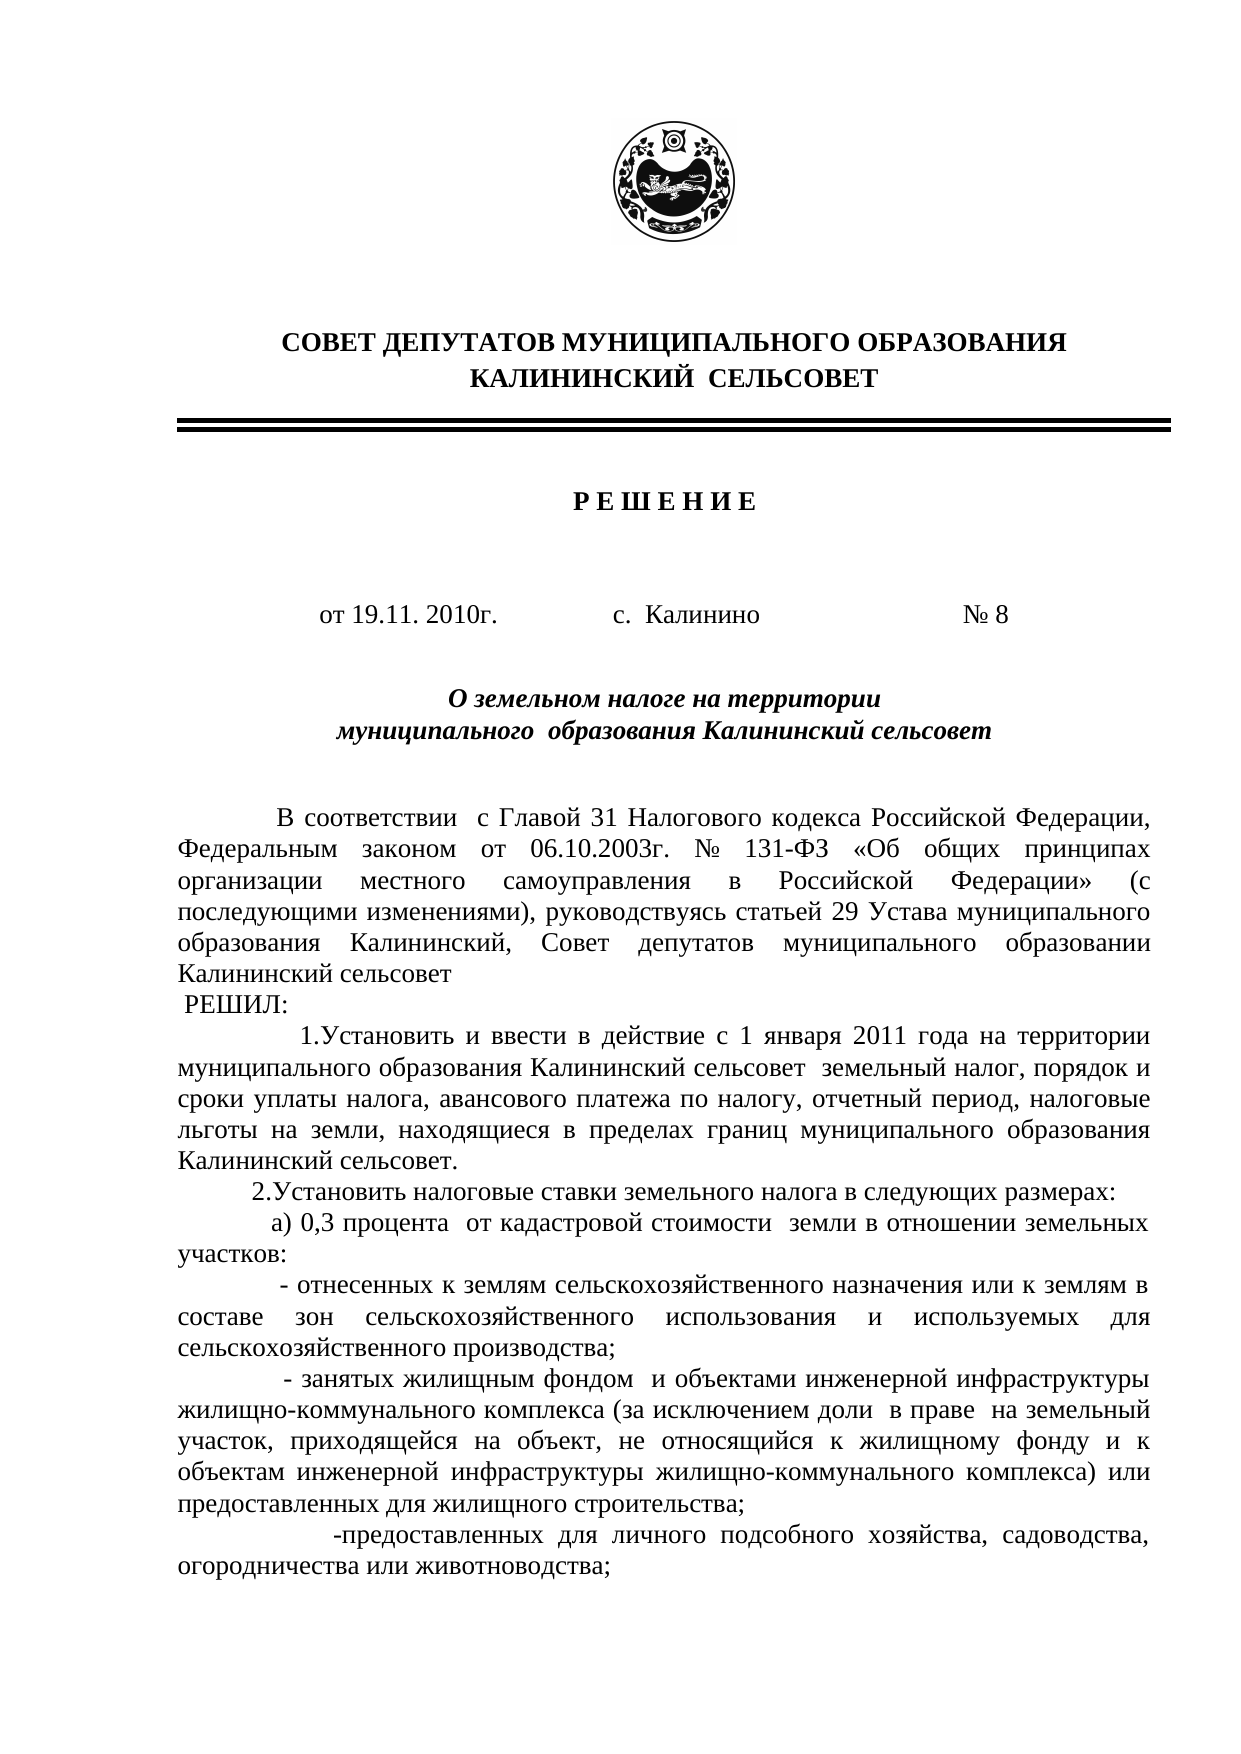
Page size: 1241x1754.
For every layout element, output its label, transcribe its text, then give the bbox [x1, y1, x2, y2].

text Р Е Ш Е Н И Е [177, 485, 1152, 516]
text РЕШИЛ: [177, 988, 1152, 1019]
text муниципального образования Калининский сельсовет [177, 714, 1152, 745]
text В соответствии с Главой 31 Налогового кодекса Российской Федерации, Федеральным законом от 06.10.2003г. № 131-ФЗ «Об общих принципах организации местного самоуправления в Российской Федерации» (с последующими изменениями), руководствуясь статьей 29 Устава муниципального образования Калининский, Совет депутатов муниципального образовании Калининский сельсовет [177, 801, 1152, 988]
table_cell СОВЕТ ДЕПУТАТОВ МУНИЦИПАЛЬНОГО ОБРАЗОВАНИЯ КАЛИНИНСКИЙ СЕЛЬСОВЕТ [177, 326, 1171, 418]
text а) 0,3 процента от кадастровой стоимости земли в отношении земельных участков: [177, 1206, 1152, 1269]
text от 19.11. 2010г. с. Калинино № 8 [177, 598, 1152, 629]
text О земельном налоге на территории [177, 683, 1152, 714]
table_header [177, 118, 1171, 326]
text -предоставленных для личного подсобного хозяйства, садоводства, огородничества или животноводства; [177, 1518, 1152, 1580]
text - занятых жилищным фондом и объектами инженерной инфраструктуры жилищно-коммунального комплекса (за исключением доли в праве на земельный участок, приходящейся на объект, не относящийся к жилищному фонду и к объектам инженерной инфраструктуры жилищно-коммунального комплекса) или предоставленных для жилищного строительства; [177, 1362, 1152, 1518]
picture [610, 118, 738, 245]
text - отнесенных к землям сельскохозяйственного назначения или к землям в составе зон сельскохозяйственного использования и используемых для сельскохозяйственного производства; [177, 1269, 1152, 1362]
text 2.Установить налоговые ставки земельного налога в следующих размерах: [177, 1175, 1152, 1206]
text 1.Установить и ввести в действие с 1 января 2011 года на территории муниципального образования Калининский сельсовет земельный налог, порядок и сроки уплаты налога, авансового платежа по налогу, отчетный период, налоговые льготы на земли, находящиеся в пределах границ муниципального образования Калининский сельсовет. [177, 1019, 1152, 1175]
